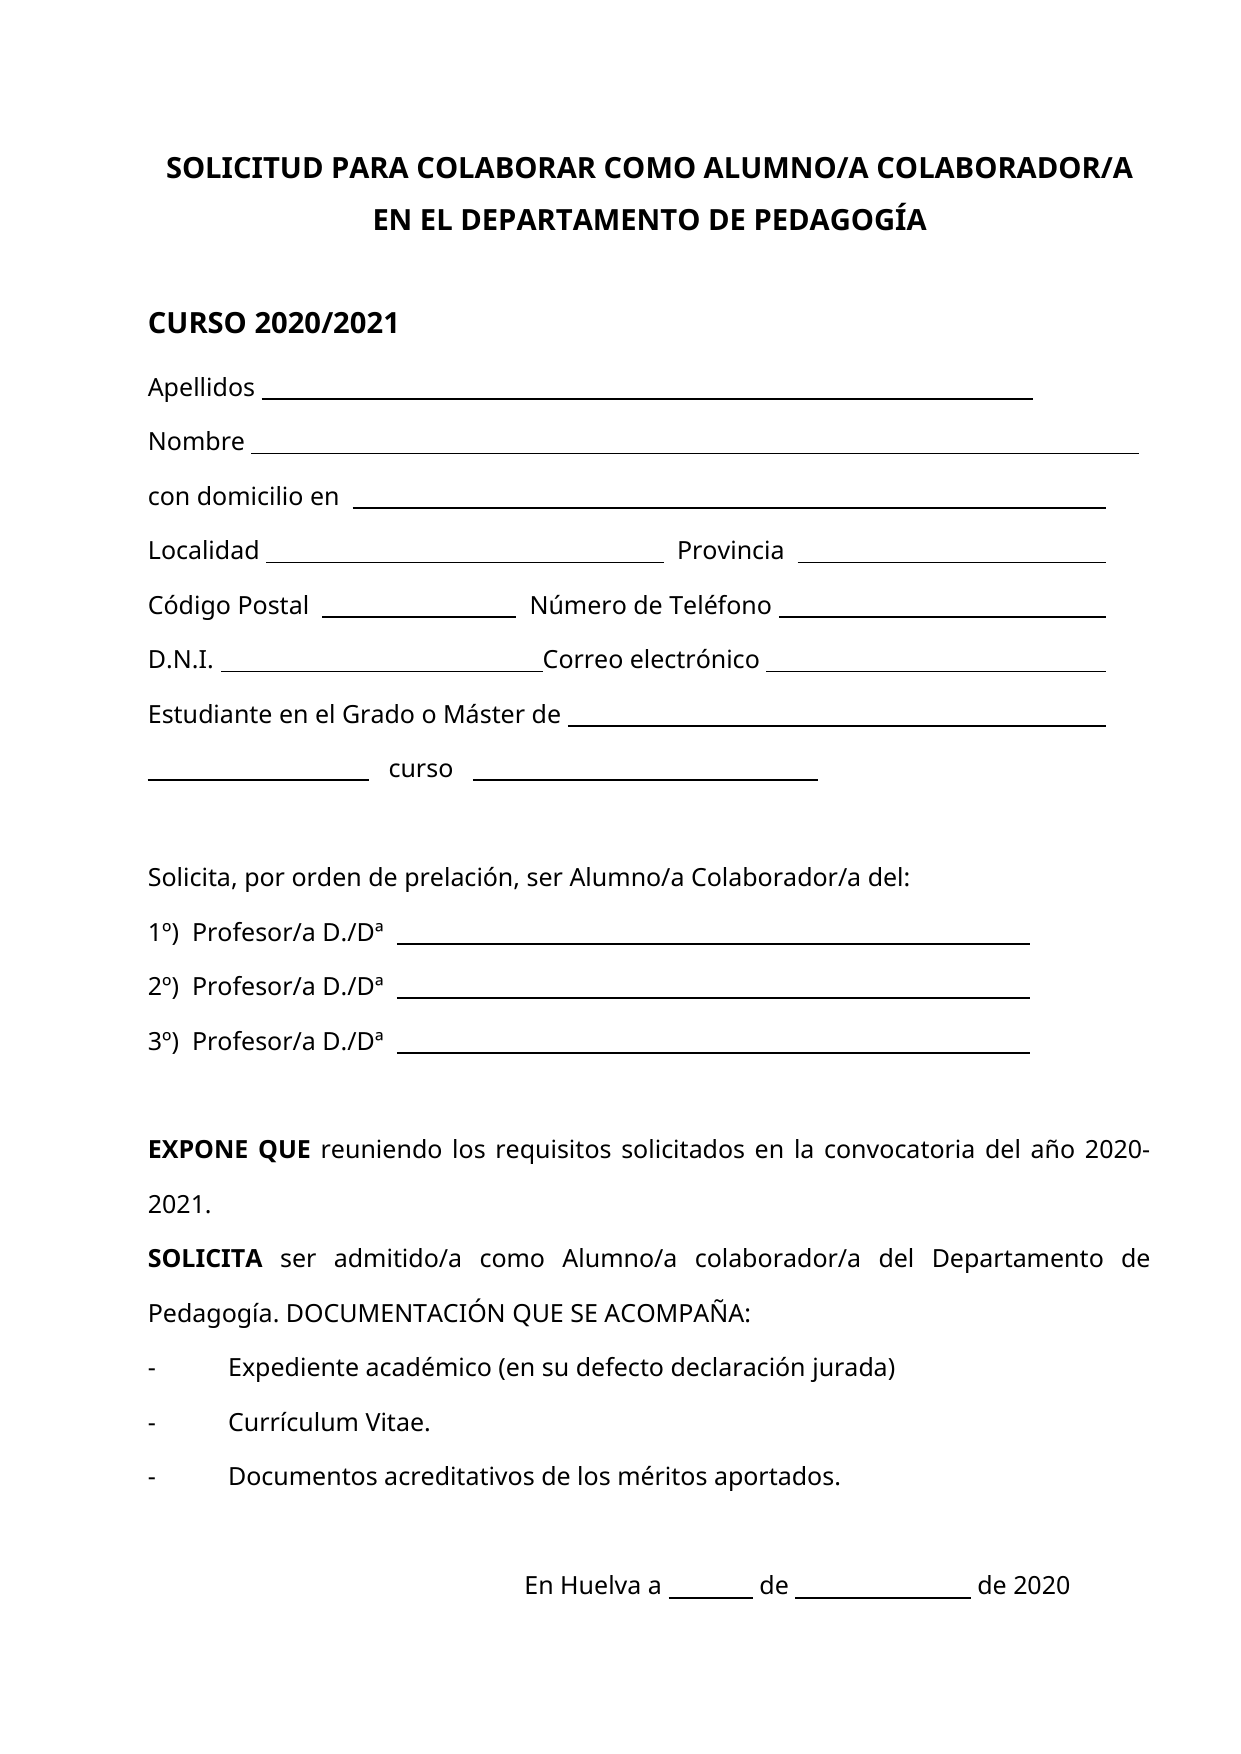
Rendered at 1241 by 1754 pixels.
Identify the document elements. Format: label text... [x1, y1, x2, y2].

text con domicilio en [148, 478, 1152, 512]
text 2º) Profesor/a D./Dª [148, 969, 1152, 1003]
text D.N.I. Correo electrónico [148, 642, 1152, 676]
text - Currículum Vitae. [148, 1404, 1152, 1438]
text 3º) Profesor/a D./Dª [148, 1023, 1152, 1057]
text En Huelva a de de 2020 [369, 1568, 1152, 1602]
text Apellidos _________________ [148, 369, 1152, 403]
text Código Postal Número de Teléfono [148, 587, 1152, 621]
text EXPONE QUE reuniendo los requisitos solicitados en la convocatoria del año 2020-2021. [148, 1132, 1152, 1221]
text SOLICITUD PARA COLABORAR COMO ALUMNO/A COLABORADOR/A EN EL DEPARTAMENTO DE PEDAGOGÍA [148, 148, 1152, 239]
text SOLICITA ser admitido/a como Alumno/a colaborador/a del Departamento de Pedagogía. DOCUMENTACIÓN QUE SE ACOMPAÑA: [148, 1241, 1152, 1329]
text - Expediente académico (en su defecto declaración jurada) [148, 1350, 1152, 1384]
text Localidad Provincia [148, 533, 1152, 567]
text Nombre [148, 424, 1152, 458]
text Estudiante en el Grado o Máster de [148, 696, 1152, 730]
text Solicita, por orden de prelación, ser Alumno/a Colaborador/a del: [148, 860, 1152, 894]
subtitle CURSO 2020/2021 [148, 302, 1152, 342]
text 1º) Profesor/a D./Dª [148, 914, 1152, 948]
text curso [148, 751, 1152, 785]
text - Documentos acreditativos de los méritos aportados. [148, 1459, 1152, 1493]
